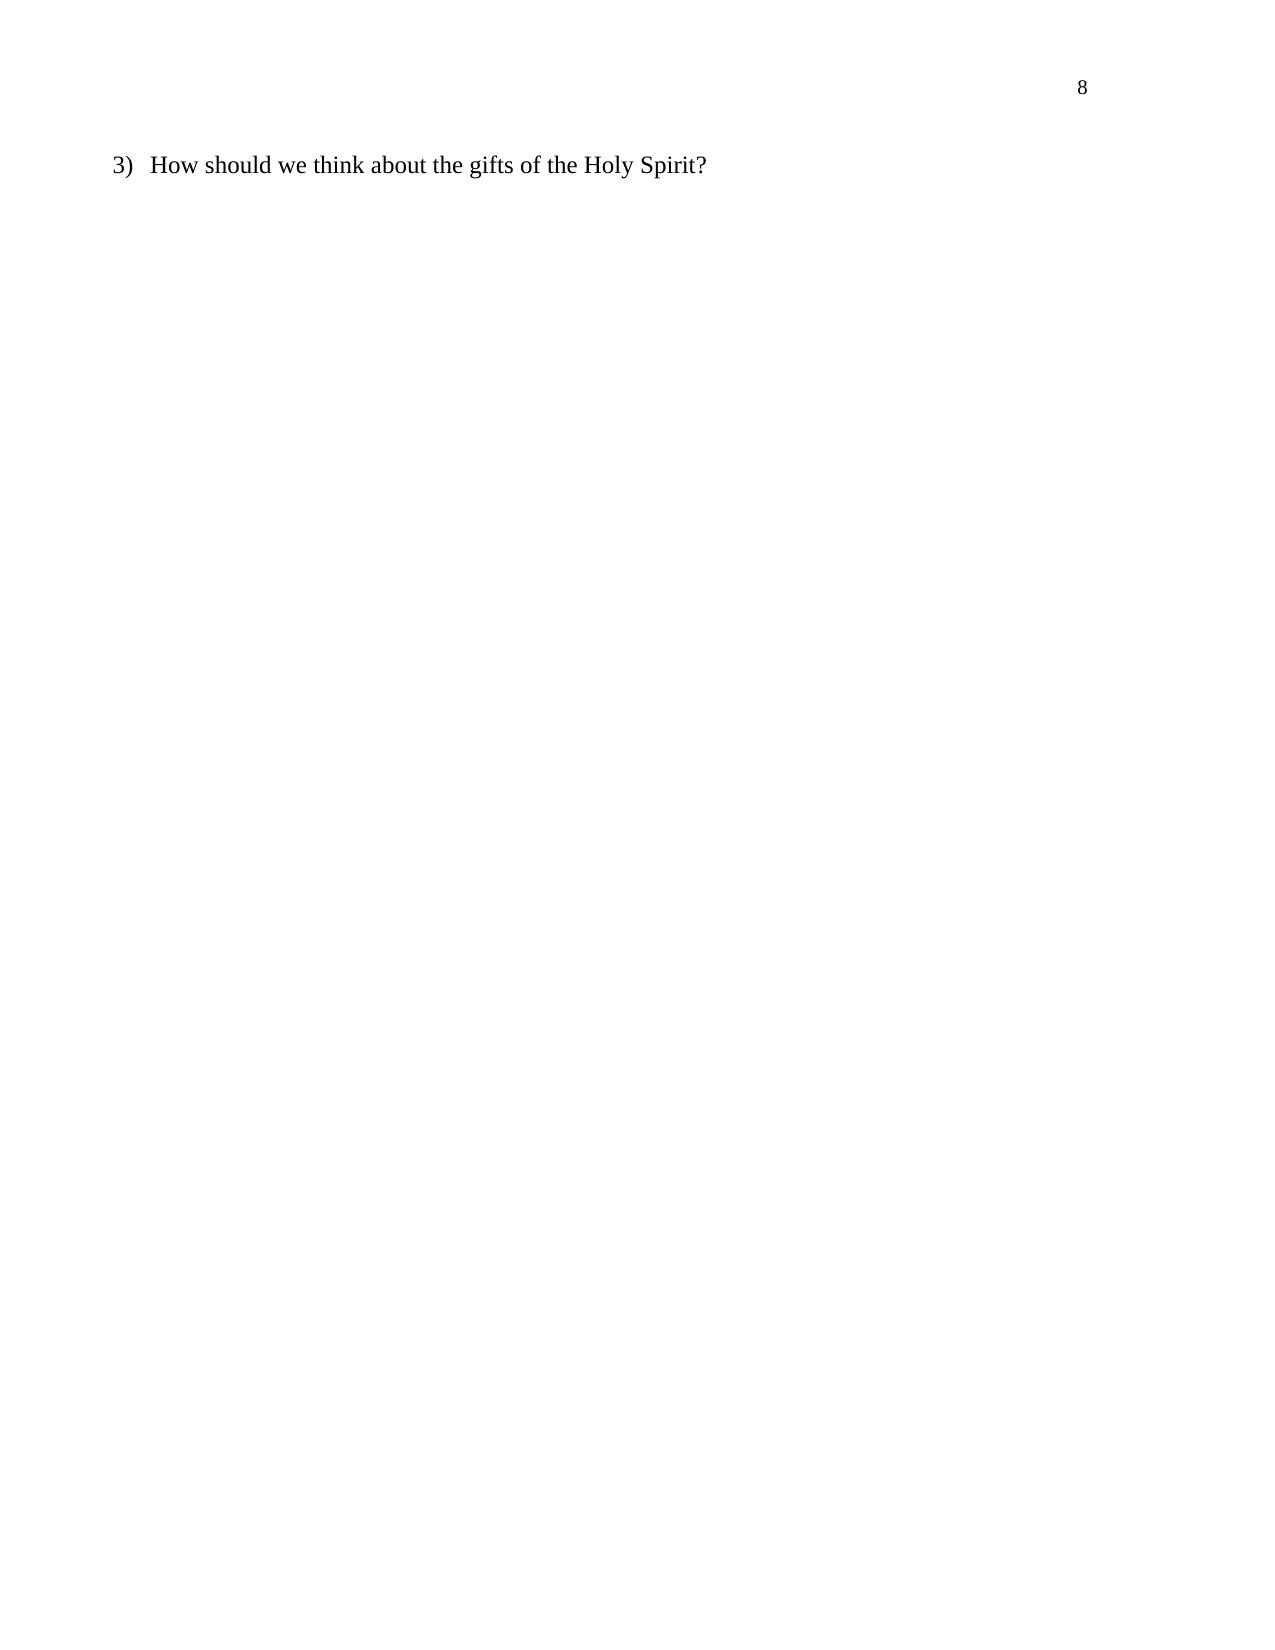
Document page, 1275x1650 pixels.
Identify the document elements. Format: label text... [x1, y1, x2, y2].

list How should we think about the gifts of the Holy Spirit? [112, 150, 1162, 179]
